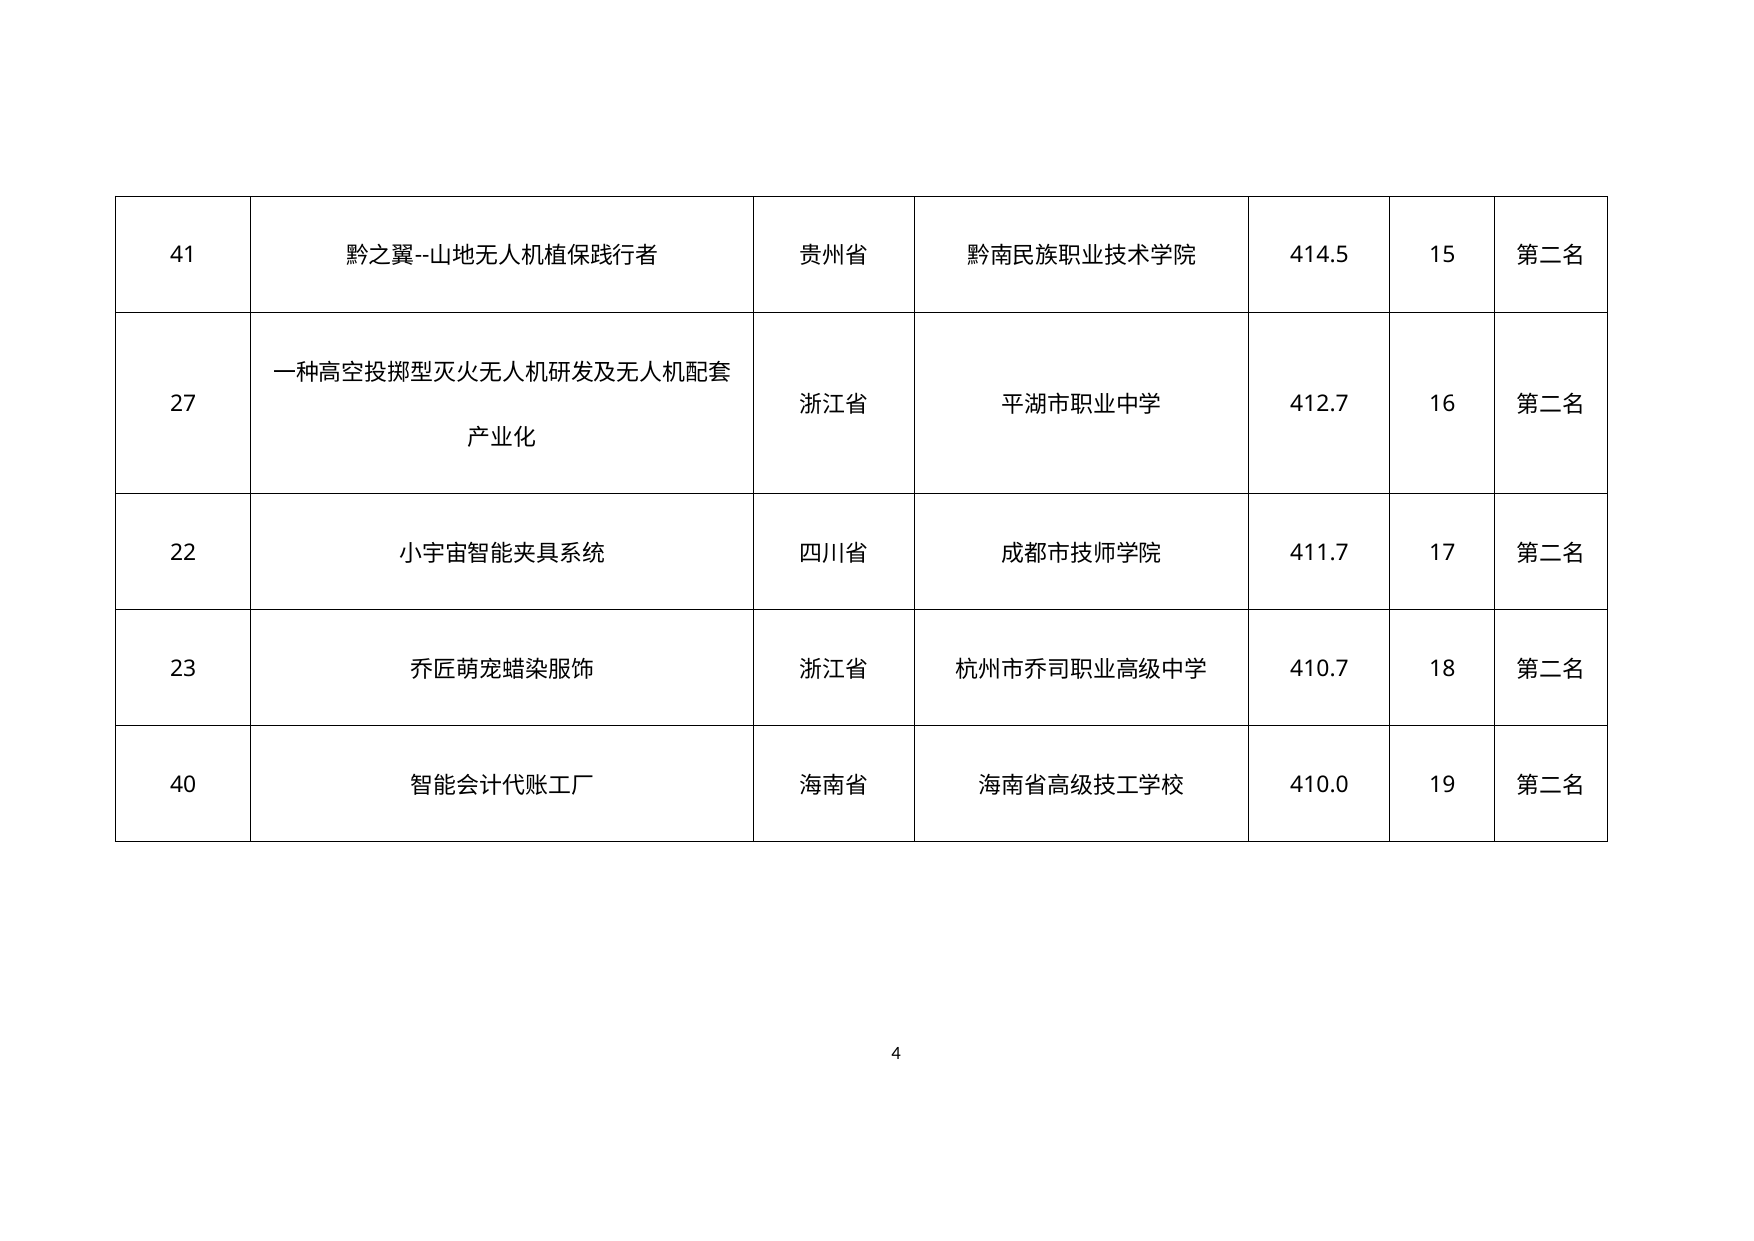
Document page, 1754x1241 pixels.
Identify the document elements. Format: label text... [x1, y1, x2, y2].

table_cell 海南省高级技工学校 [915, 726, 1248, 841]
table_cell 17 [1390, 494, 1494, 609]
table_cell 黔之翼--山地无人机植保践行者 [251, 197, 753, 312]
table_cell 第二名 [1495, 726, 1607, 841]
table_cell 40 [116, 726, 250, 841]
table_cell 浙江省 [754, 313, 914, 493]
table_cell 小宇宙智能夹具系统 [251, 494, 753, 609]
table_cell 黔南民族职业技术学院 [915, 197, 1248, 312]
table_cell 乔匠萌宠蜡染服饰 [251, 610, 753, 725]
table_cell 411.7 [1249, 494, 1389, 609]
table_cell 412.7 [1249, 313, 1389, 493]
table_cell 410.7 [1249, 610, 1389, 725]
table_cell 平湖市职业中学 [915, 313, 1248, 493]
table_cell 23 [116, 610, 250, 725]
table_cell 贵州省 [754, 197, 914, 312]
table_cell 一种高空投掷型灭火无人机研发及无人机配套产业化 [251, 313, 753, 493]
table_cell 22 [116, 494, 250, 609]
table_cell 15 [1390, 197, 1494, 312]
table_cell 第二名 [1495, 313, 1607, 493]
table_cell 杭州市乔司职业高级中学 [915, 610, 1248, 725]
table_cell 第二名 [1495, 610, 1607, 725]
table_cell 16 [1390, 313, 1494, 493]
table_cell 智能会计代账工厂 [251, 726, 753, 841]
table_cell 第二名 [1495, 494, 1607, 609]
table_cell 27 [116, 313, 250, 493]
table_cell 四川省 [754, 494, 914, 609]
table_cell 浙江省 [754, 610, 914, 725]
table_cell 410.0 [1249, 726, 1389, 841]
table_cell 成都市技师学院 [915, 494, 1248, 609]
table_cell 19 [1390, 726, 1494, 841]
table_cell 41 [116, 197, 250, 312]
table_cell 第二名 [1495, 197, 1607, 312]
table_cell 414.5 [1249, 197, 1389, 312]
table_cell 海南省 [754, 726, 914, 841]
table_cell 18 [1390, 610, 1494, 725]
